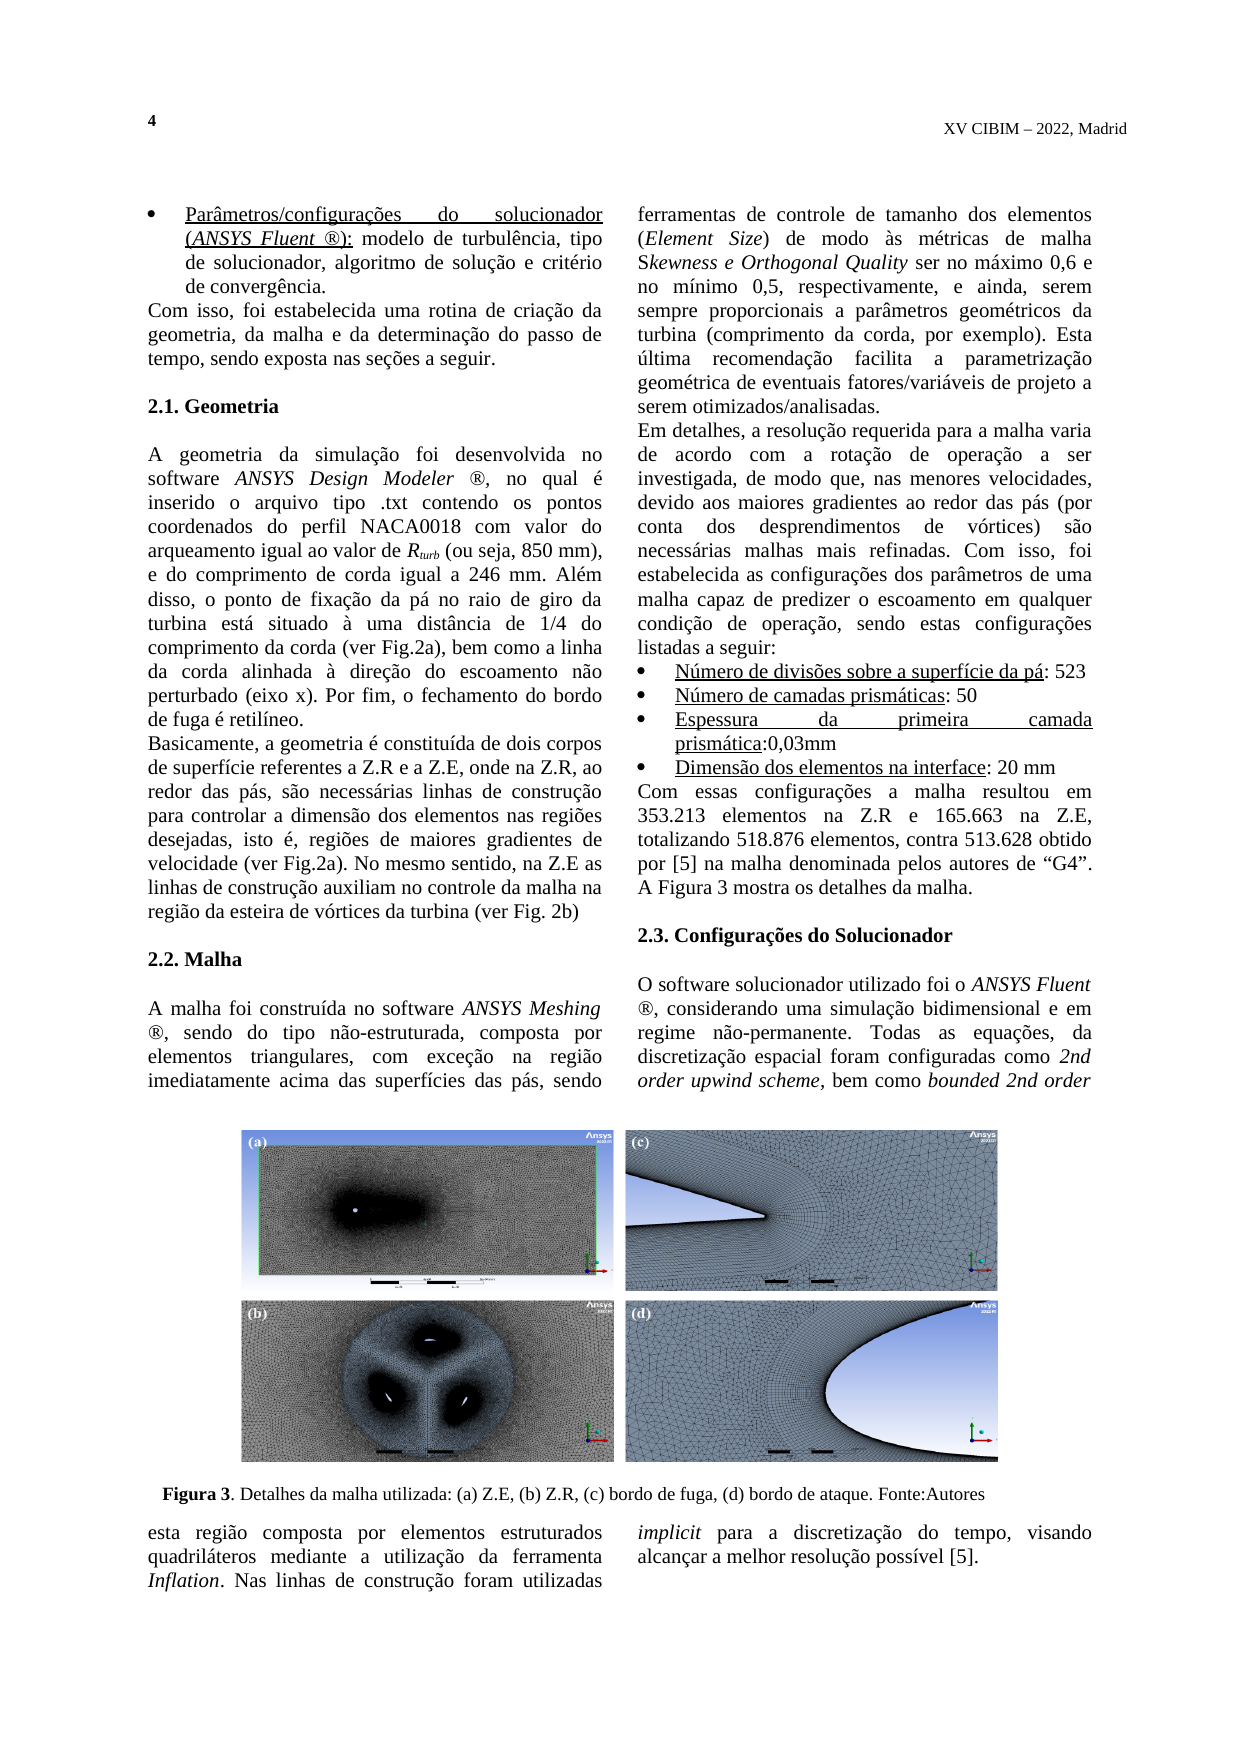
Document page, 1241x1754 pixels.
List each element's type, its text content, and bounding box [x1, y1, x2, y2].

picture [240, 1129, 999, 1463]
text O software solucionador utilizado foi o ANSYS Fluent ®, considerando uma simulação bidimensional e em regime não-permanente. Todas as equações, da discretização espacial foram configuradas como 2nd order upwind scheme, bem como bounded 2nd order implicit para a discretização do tempo, visando alcançar a melhor resolução possível . [637, 1512, 1092, 1568]
list Número de camadas prismáticas: 50 [637, 683, 1092, 707]
text Em detalhes, a resolução requerida para a malha varia de acordo com a rotação de operação a ser investigada, de modo que, nas menores velocidades, devido aos maiores gradientes ao redor das pás (por conta dos desprendimentos de vórtices) são necessárias malhas mais refinadas. Com isso, foi estabelecida as configurações dos parâmetros de uma malha capaz de predizer o escoamento em qualquer condição de operação, sendo estas configurações listadas a seguir: [637, 418, 1092, 659]
list Espessura da primeira camada prismática:0,03mm [637, 707, 1092, 755]
list Parâmetros/configurações do solucionador (ANSYS Fluent ®): modelo de turbulência, tipo de solucionador, algoritmo de solução e critério de convergência. [148, 201, 603, 298]
text A geometria da simulação foi desenvolvida no software ANSYS Design Modeler ®, no qual é inserido o arquivo tipo .txt contendo os pontos coordenados do perfil NACA0018 com valor do arqueamento igual ao valor de Rturb (ou seja, 850 mm), e do comprimento de corda igual a 246 mm. Além disso, o ponto de fixação da pá no raio de giro da turbina está situado à uma distância de 1/4 do comprimento da corda (ver Fig.2a), bem como a linha da corda alinhada à direção do escoamento não perturbado (eixo x). Por fim, o fechamento do bordo de fuga é retilíneo. [148, 442, 603, 731]
text O software solucionador utilizado foi o ANSYS Fluent ®, considerando uma simulação bidimensional e em regime não-permanente. Todas as equações, da discretização espacial foram configuradas como 2nd order upwind scheme, bem como bounded 2nd order implicit para a discretização do tempo, visando alcançar a melhor resolução possível . [637, 971, 1092, 1100]
list Número de divisões sobre a superfície da pá: 523 [637, 659, 1092, 683]
subtitle Configurações do Solucionador [637, 923, 1092, 947]
list Dimensão dos elementos na interface: 20 mm [637, 755, 1092, 779]
text A malha foi construída no software ANSYS Meshing ®, sendo do tipo não-estruturada, composta por elementos triangulares, com exceção na região imediatamente acima das superfícies das pás, sendo esta região composta por elementos estruturados quadriláteros mediante a utilização da ferramenta Inflation. Nas linhas de construção foram utilizadas ferramentas de controle de tamanho dos elementos (Element Size) de modo às métricas de malha Skewness e Orthogonal Quality ser no máximo 0,6 e no mínimo 0,5, respectivamente, e ainda, serem sempre proporcionais a parâmetros geométricos da turbina (comprimento da corda, por exemplo). Esta última recomendação facilita a parametrização geométrica de eventuais fatores/variáveis de projeto a serem otimizados/analisadas. [148, 996, 603, 1100]
subtitle Geometria [148, 394, 603, 418]
text A malha foi construída no software ANSYS Meshing ®, sendo do tipo não-estruturada, composta por elementos triangulares, com exceção na região imediatamente acima das superfícies das pás, sendo esta região composta por elementos estruturados quadriláteros mediante a utilização da ferramenta Inflation. Nas linhas de construção foram utilizadas ferramentas de controle de tamanho dos elementos (Element Size) de modo às métricas de malha Skewness e Orthogonal Quality ser no máximo 0,6 e no mínimo 0,5, respectivamente, e ainda, serem sempre proporcionais a parâmetros geométricos da turbina (comprimento da corda, por exemplo). Esta última recomendação facilita a parametrização geométrica de eventuais fatores/variáveis de projeto a serem otimizados/analisadas. [637, 201, 1092, 418]
text Basicamente, a geometria é constituída de dois corpos de superfície referentes a Z.R e a Z.E, onde na Z.R, ao redor das pás, são necessárias linhas de construção para controlar a dimensão dos elementos nas regiões desejadas, isto é, regiões de maiores gradientes de velocidade (ver Fig.2a). No mesmo sentido, na Z.E as linhas de construção auxiliam no controle da malha na região da esteira de vórtices da turbina (ver Fig. 2b) [148, 731, 603, 923]
subtitle Malha [148, 947, 603, 971]
text Com essas configurações a malha resultou em 353.213 elementos na Z.R e 165.663 na Z.E, totalizando 518.876 elementos, contra 513.628 obtido por na malha denominada pelos autores de “G4”. A Figura 3 mostra os detalhes da malha. [637, 779, 1092, 899]
text Com isso, foi estabelecida uma rotina de criação da geometria, da malha e da determinação do passo de tempo, sendo exposta nas seções a seguir. [148, 298, 603, 370]
